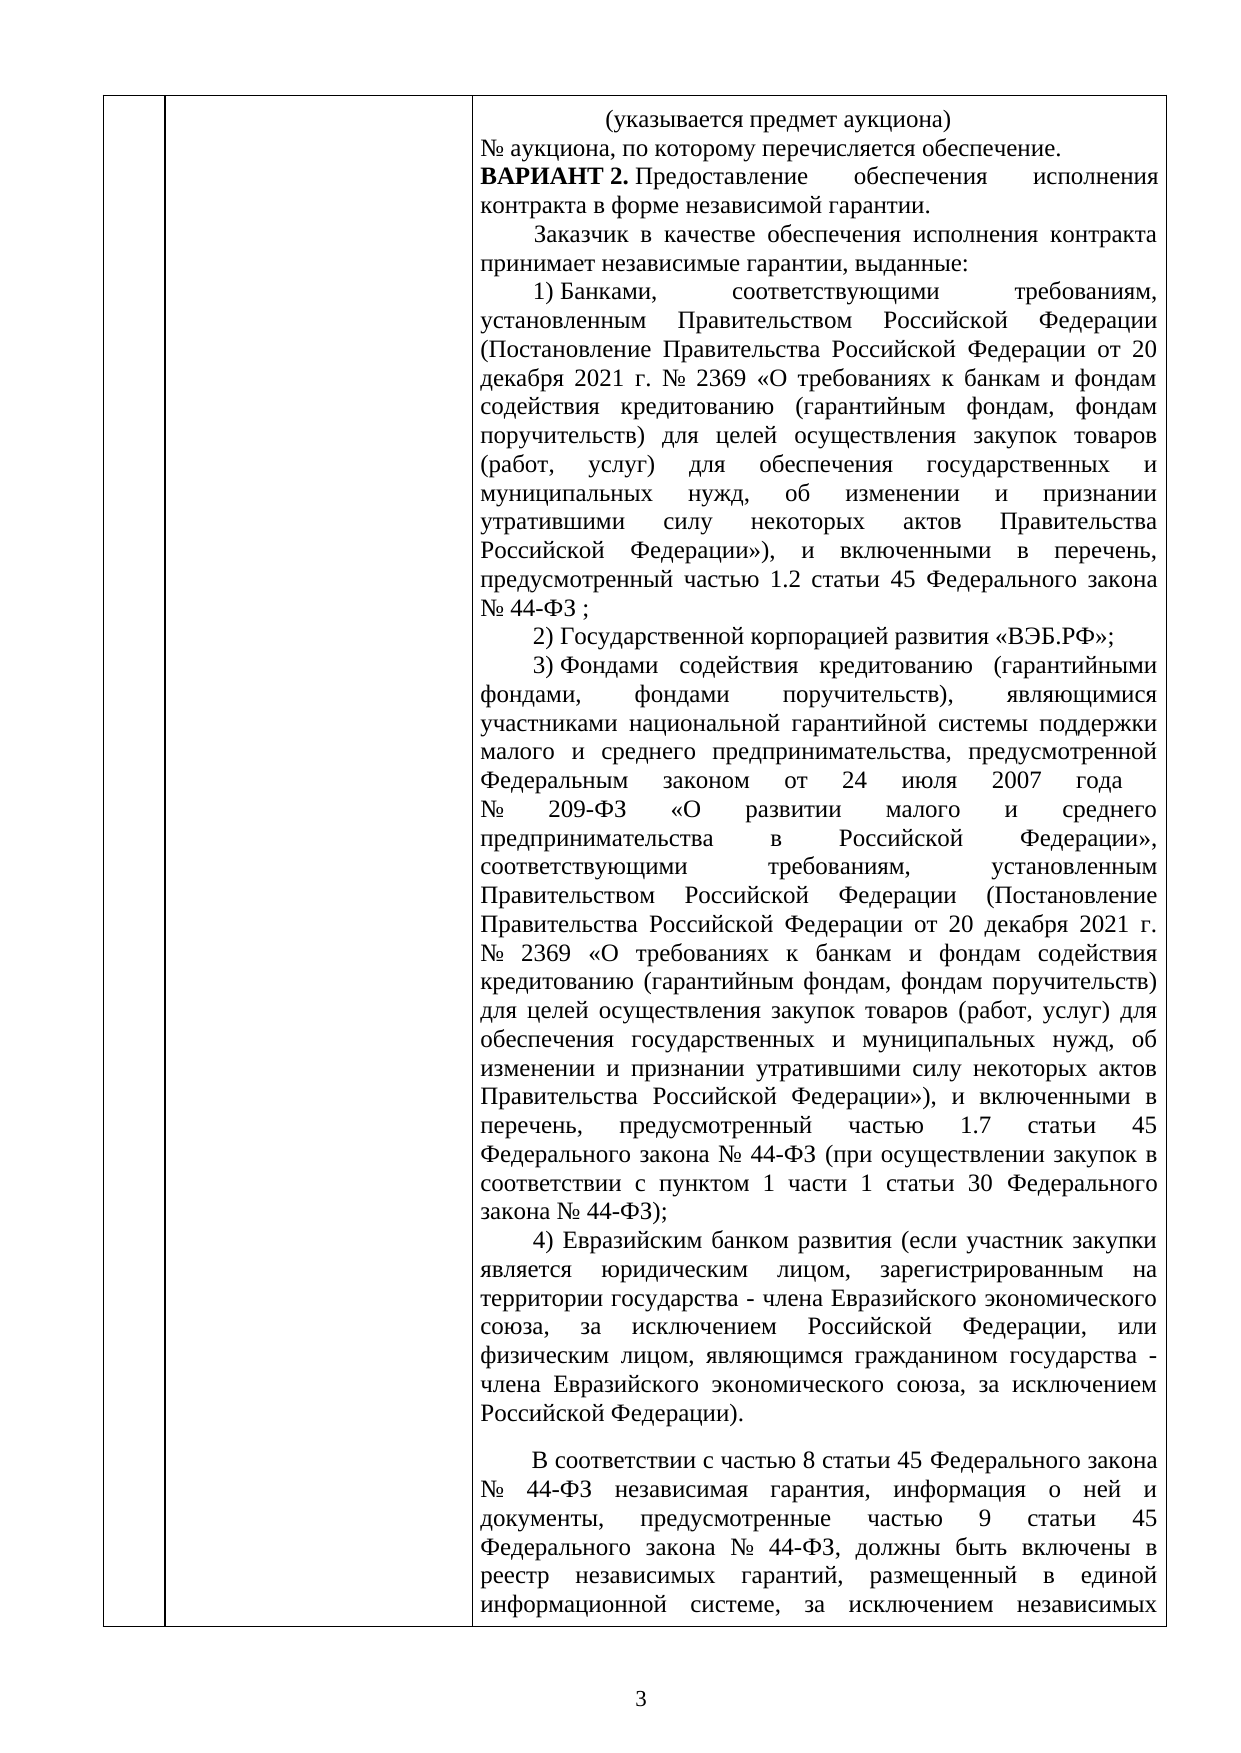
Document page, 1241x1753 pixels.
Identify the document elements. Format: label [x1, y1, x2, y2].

table_cell [104, 96, 164, 1626]
table_cell [473, 96, 1166, 1626]
table_cell [166, 96, 472, 1626]
